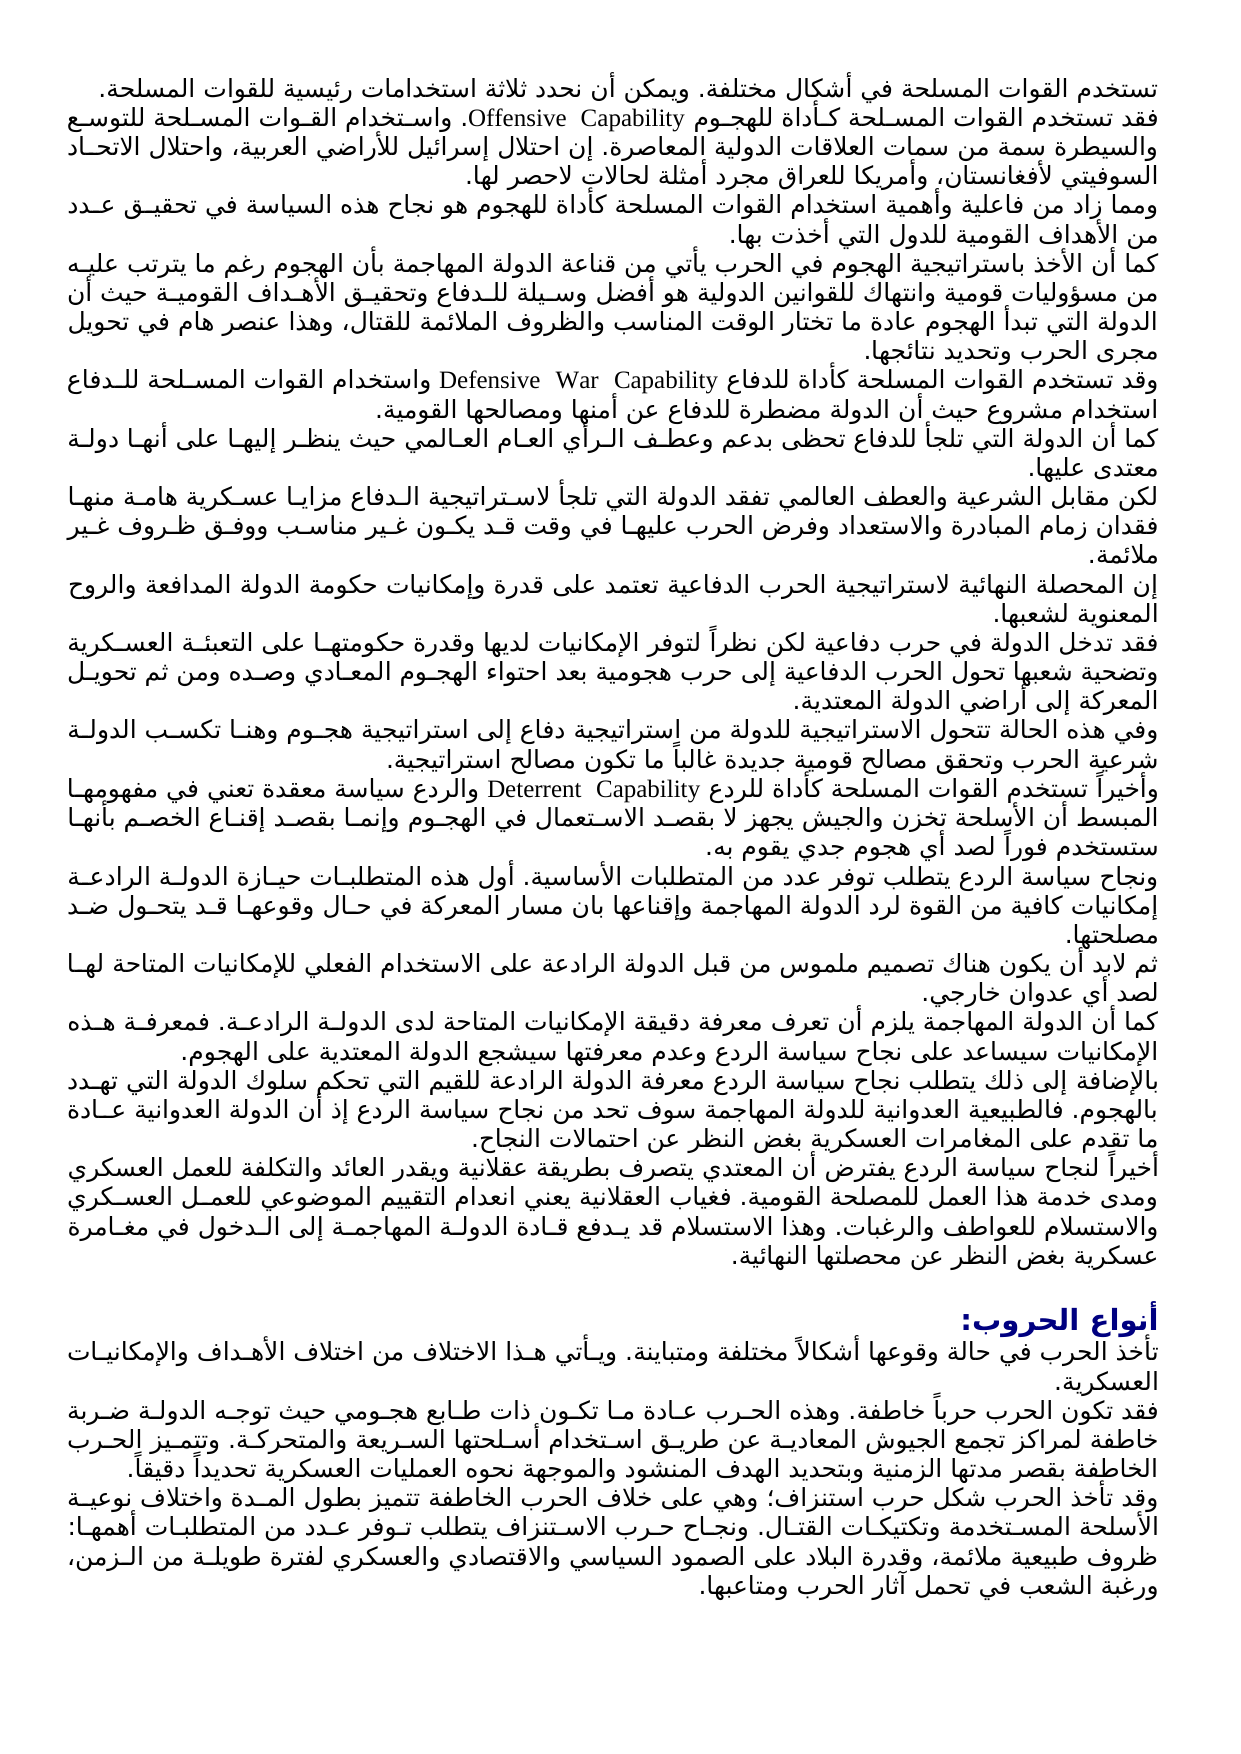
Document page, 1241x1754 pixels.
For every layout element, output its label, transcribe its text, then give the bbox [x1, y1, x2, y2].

text فقد تستخدم القوات المسلحة كأداة للهجوم Offensive Capability. واستخدام القوات المسلحة للتوسع والسيطرة سمة من سمات العلاقات الدولية المعاصرة. إن احتلال إسرائيل للأراضي العربية، واحتلال الاتحاد السوفيتي لأفغانستان، وأمريكا للعراق مجرد أمثلة لحالات لاحصر لها. [67, 103, 1159, 191]
text كما أن الدولة المهاجمة يلزم أن تعرف معرفة دقيقة الإمكانيات المتاحة لدى الدولة الرادعة. فمعرفة هذه الإمكانيات سيساعد على نجاح سياسة الردع وعدم معرفتها سيشجع الدولة المعتدية على الهجوم. [67, 1007, 1159, 1066]
text أنواع الحروب: [67, 1303, 1159, 1337]
text وقد تستخدم القوات المسلحة كأداة للدفاع Defensive War Capability واستخدام القوات المسلحة للدفاع استخدام مشروع حيث أن الدولة مضطرة للدفاع عن أمنها ومصالحها القومية. [67, 366, 1159, 424]
text ونجاح سياسة الردع يتطلب توفر عدد من المتطلبات الأساسية. أول هذه المتطلبات حيازة الدولة الرادعة إمكانيات كافية من القوة لرد الدولة المهاجمة وإقناعها بان مسار المعركة في حال وقوعها قد يتحول ضد مصلحتها. [67, 862, 1159, 949]
text كما أن الأخذ باستراتيجية الهجوم في الحرب يأتي من قناعة الدولة المهاجمة بأن الهجوم رغم ما يترتب عليه من مسؤوليات قومية وانتهاك للقوانين الدولية هو أفضل وسيلة للدفاع وتحقيق الأهداف القومية حيث أن الدولة التي تبدأ الهجوم عادة ما تختار الوقت المناسب والظروف الملائمة للقتال، وهذا عنصر هام في تحويل مجرى الحرب وتحديد نتائجها. [67, 249, 1159, 366]
text ثم لابد أن يكون هناك تصميم ملموس من قبل الدولة الرادعة على الاستخدام الفعلي للإمكانيات المتاحة لها لصد أي عدوان خارجي. [67, 949, 1159, 1007]
text وقد تأخذ الحرب شكل حرب استنزاف؛ وهي على خلاف الحرب الخاطفة تتميز بطول المدة واختلاف نوعية الأسلحة المستخدمة وتكتيكات القتال. ونجاح حرب الاستنزاف يتطلب توفر عدد من المتطلبات أهمها: ظروف طبيعية ملائمة، وقدرة البلاد على الصمود السياسي والاقتصادي والعسكري لفترة طويلة من الزمن، ورغبة الشعب في تحمل آثار الحرب ومتاعبها. [67, 1483, 1159, 1600]
text إن المحصلة النهائية لاستراتيجية الحرب الدفاعية تعتمد على قدرة وإمكانيات حكومة الدولة المدافعة والروح المعنوية لشعبها. [67, 570, 1159, 628]
text فقد تكون الحرب حرباً خاطفة. وهذه الحرب عادة ما تكون ذات طابع هجومي حيث توجه الدولة ضربة خاطفة لمراكز تجمع الجيوش المعادية عن طريق استخدام أسلحتها السريعة والمتحركة. وتتميز الحرب الخاطفة بقصر مدتها الزمنية وبتحديد الهدف المنشود والموجهة نحوه العمليات العسكرية تحديداً دقيقاً. [67, 1396, 1159, 1483]
text لكن مقابل الشرعية والعطف العالمي تفقد الدولة التي تلجأ لاستراتيجية الدفاع مزايا عسكرية هامة منها فقدان زمام المبادرة والاستعداد وفرض الحرب عليها في وقت قد يكون غير مناسب ووفق ظروف غير ملائمة. [67, 482, 1159, 570]
text بالإضافة إلى ذلك يتطلب نجاح سياسة الردع معرفة الدولة الرادعة للقيم التي تحكم سلوك الدولة التي تهدد بالهجوم. فالطبيعية العدوانية للدولة المهاجمة سوف تحد من نجاح سياسة الردع إذ أن الدولة العدوانية عادة ما تقدم على المغامرات العسكرية بغض النظر عن احتمالات النجاح. [67, 1066, 1159, 1153]
text تستخدم القوات المسلحة في أشكال مختلفة. ويمكن أن نحدد ثلاثة استخدامات رئيسية للقوات المسلحة. [67, 74, 1159, 103]
text أخيراً لنجاح سياسة الردع يفترض أن المعتدي يتصرف بطريقة عقلانية ويقدر العائد والتكلفة للعمل العسكري ومدى خدمة هذا العمل للمصلحة القومية. فغياب العقلانية يعني انعدام التقييم الموضوعي للعمل العسكري والاستسلام للعواطف والرغبات. وهذا الاستسلام قد يدفع قادة الدولة المهاجمة إلى الدخول في مغامرة عسكرية بغض النظر عن محصلتها النهائية. [67, 1153, 1159, 1270]
text كما أن الدولة التي تلجأ للدفاع تحظى بدعم وعطف الرأي العام العالمي حيث ينظر إليها على أنها دولة معتدى عليها. [67, 424, 1159, 482]
text تأخذ الحرب في حالة وقوعها أشكالاً مختلفة ومتباينة. ويأتي هذا الاختلاف من اختلاف الأهداف والإمكانيات العسكرية. [67, 1337, 1159, 1396]
text فقد تدخل الدولة في حرب دفاعية لكن نظراً لتوفر الإمكانيات لديها وقدرة حكومتها على التعبئة العسكرية وتضحية شعبها تحول الحرب الدفاعية إلى حرب هجومية بعد احتواء الهجوم المعادي وصده ومن ثم تحويل المعركة إلى أراضي الدولة المعتدية. [67, 628, 1159, 716]
text وأخيراً تستخدم القوات المسلحة كأداة للردع Deterrent Capability والردع سياسة معقدة تعني في مفهومها المبسط أن الأسلحة تخزن والجيش يجهز لا بقصد الاستعمال في الهجوم وإنما بقصد إقناع الخصم بأنها ستستخدم فوراً لصد أي هجوم جدي يقوم به. [67, 774, 1159, 862]
text ومما زاد من فاعلية وأهمية استخدام القوات المسلحة كأداة للهجوم هو نجاح هذه السياسة في تحقيق عدد من الأهداف القومية للدول التي أخذت بها. [67, 191, 1159, 249]
text وفي هذه الحالة تتحول الاستراتيجية للدولة من استراتيجية دفاع إلى استراتيجية هجوم وهنا تكسب الدولة شرعية الحرب وتحقق مصالح قومية جديدة غالباً ما تكون مصالح استراتيجية. [67, 716, 1159, 774]
